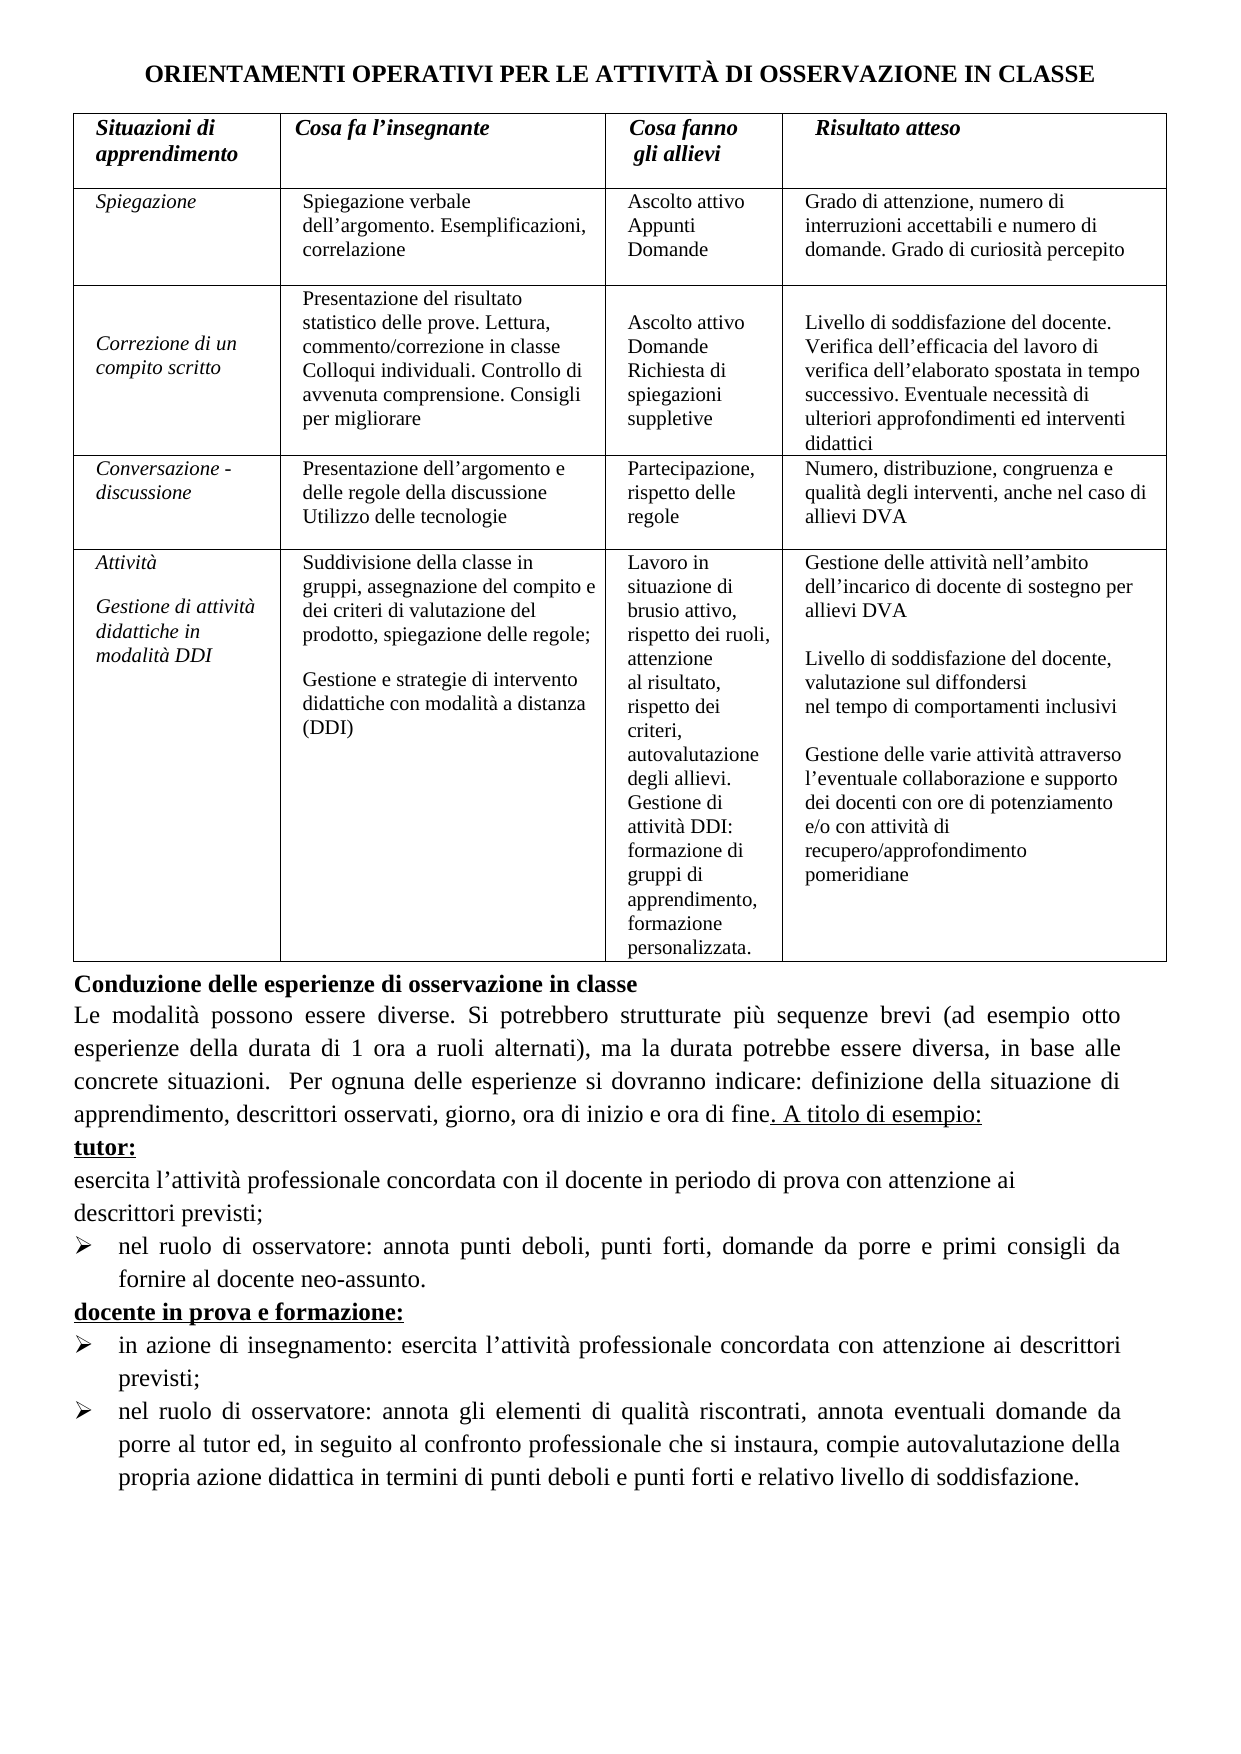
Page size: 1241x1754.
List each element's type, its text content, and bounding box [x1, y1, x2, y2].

table_cell Presentazione del risultato statistico delle prove. Lettura, commento/correzione in classe Colloqui individuali. Controllo di avvenuta comprensione. Consigli per migliorare [281, 286, 605, 454]
table_cell Ascolto attivo Appunti Domande [606, 189, 782, 285]
table_header Risultato atteso [783, 114, 1166, 188]
table_cell Lavoro in situazione di brusio attivo, rispetto dei ruoli, attenzione al risultato, rispetto dei criteri, autovalutazione degli allievi. Gestione di attività DDI: formazione di gruppi di apprendimento, formazione personalizzata. [606, 550, 782, 961]
table_cell Livello di soddisfazione del docente. Verifica dell’efficacia del lavoro di verifica dell’elaborato spostata in tempo successivo. Eventuale necessità di ulteriori approfondimenti ed interventi didattici [783, 286, 1166, 454]
list nel ruolo di osservatore: annota punti deboli, punti forti, domande da porre e primi consigli da fornire al docente neo-assunto. [74, 1231, 1122, 1293]
table_header Situazioni di apprendimento [74, 114, 280, 188]
table_cell Numero, distribuzione, congruenza e qualità degli interventi, anche nel caso di allievi DVA [783, 456, 1166, 548]
list nel ruolo di osservatore: annota gli elementi di qualità riscontrati, annota eventuali domande da porre al tutor ed, in seguito al confronto professionale che si instaura, compie autovalutazione della propria azione didattica in termini di punti deboli e punti forti e relativo livello di soddisfazione. [74, 1396, 1122, 1491]
text ORIENTAMENTI OPERATIVI PER LE ATTIVITÀ DI OSSERVAZIONE IN CLASSE [118, 59, 1122, 88]
table_cell Grado di attenzione, numero di interruzioni accettabili e numero di domande. Grado di curiosità percepito [783, 189, 1166, 285]
text esercita l’attività professionale concordata con il docente in periodo di prova con attenzione ai descrittori previsti; [74, 1165, 1122, 1227]
list in azione di insegnamento: esercita l’attività professionale concordata con attenzione ai descrittori previsti; [74, 1330, 1122, 1392]
table_cell Presentazione dell’argomento e delle regole della discussione Utilizzo delle tecnologie [281, 456, 605, 548]
text tutor: [74, 1132, 1122, 1161]
table_cell Suddivisione della classe in gruppi, assegnazione del compito e dei criteri di valutazione del prodotto, spiegazione delle regole; Gestione e strategie di intervento didattiche con modalità a distanza (DDI) [281, 550, 605, 961]
table_header Cosa fa l’insegnante [281, 114, 605, 188]
text Conduzione delle esperienze di osservazione in classe [74, 962, 1122, 1000]
text docente in prova e formazione: [74, 1297, 1122, 1326]
table_cell Partecipazione, rispetto delle regole [606, 456, 782, 548]
table_cell Spiegazione verbale dell’argomento. Esemplificazioni, correlazione [281, 189, 605, 285]
table_cell Spiegazione [74, 189, 280, 285]
table_cell Attività Gestione di attività didattiche in modalità DDI [74, 550, 280, 961]
table_cell Conversazione -discussione [74, 456, 280, 548]
table_cell Correzione di un compito scritto [74, 286, 280, 454]
text Le modalità possono essere diverse. Si potrebbero strutturate più sequenze brevi (ad esempio otto esperienze della durata di 1 ora a ruoli alternati), ma la durata potrebbe essere diversa, in base alle concrete situazioni. Per ognuna delle esperienze si dovranno indicare: definizione della situazione di apprendimento, descrittori osservati, giorno, ora di inizio e ora di fine. A titolo di esempio: [74, 1000, 1122, 1127]
table_header Cosa fanno gli allievi [606, 114, 782, 188]
table_cell Gestione delle attività nell’ambito dell’incarico di docente di sostegno per allievi DVA Livello di soddisfazione del docente, valutazione sul diffondersi nel tempo di comportamenti inclusivi Gestione delle varie attività attraverso l’eventuale collaborazione e supporto dei docenti con ore di potenziamento e/o con attività di recupero/approfondimento pomeridiane [783, 550, 1166, 961]
table_cell Ascolto attivo Domande Richiesta di spiegazioni suppletive [606, 286, 782, 454]
